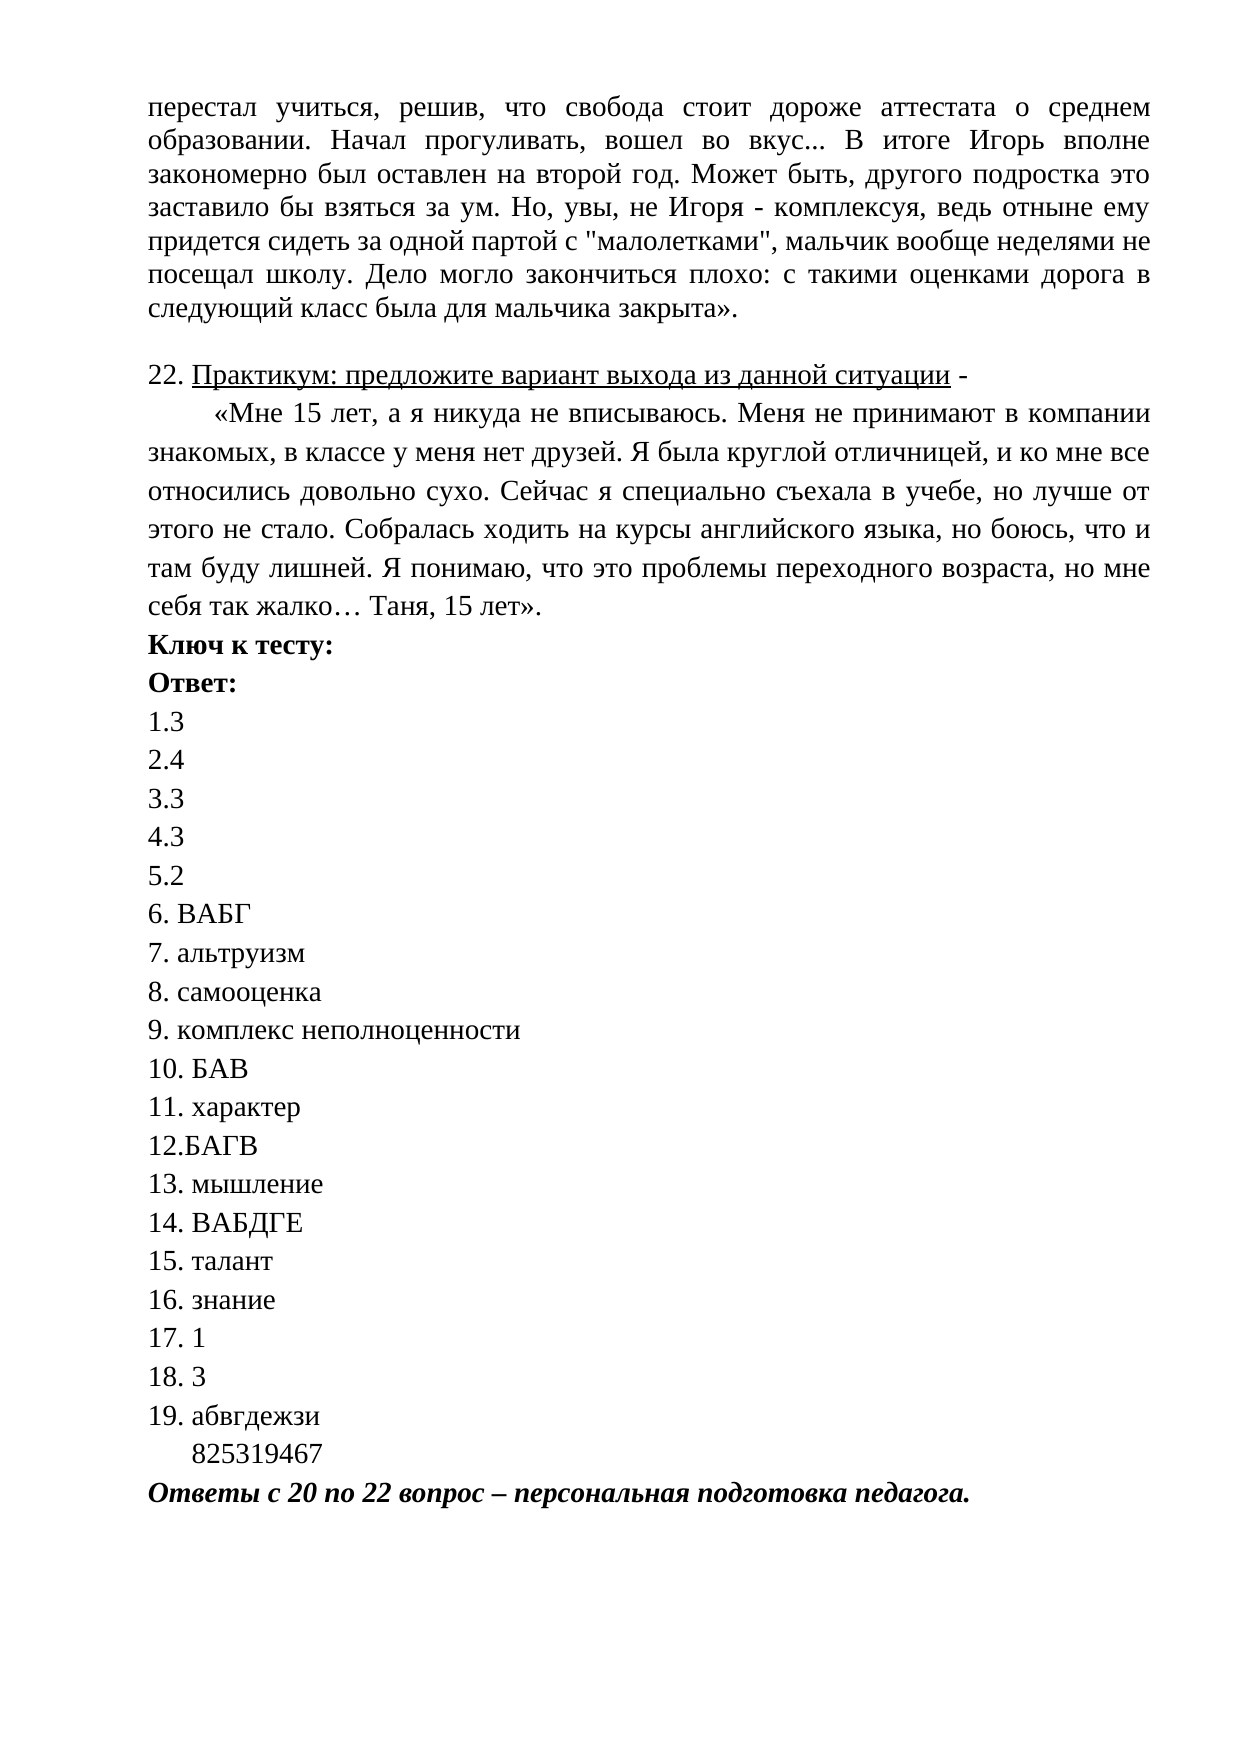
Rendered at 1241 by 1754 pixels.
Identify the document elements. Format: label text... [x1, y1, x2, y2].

text 6. ВАБГ [148, 897, 1152, 930]
text 17. 1 [148, 1321, 1152, 1354]
text 825319467 [148, 1436, 1152, 1470]
text Ответ: [148, 665, 1152, 699]
text 9. комплекс неполноценности [148, 1012, 1152, 1046]
text 1.3 [148, 704, 1152, 737]
text 12.БАГВ [148, 1128, 1152, 1161]
text 16. знание [148, 1282, 1152, 1316]
text 19. абвгдежзи [148, 1398, 1152, 1431]
text 7. альтруизм [148, 935, 1152, 969]
text Ключ к тесту: [148, 627, 1152, 660]
text 3.3 [148, 781, 1152, 814]
text 8. самооценка [148, 974, 1152, 1007]
text 15. талант [148, 1243, 1152, 1277]
text 5.2 [148, 858, 1152, 892]
text 22. Практикум: предложите вариант выхода из данной ситуации - [148, 357, 1152, 391]
text 4.3 [148, 819, 1152, 853]
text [148, 89, 1152, 323]
text 2.4 [148, 742, 1152, 776]
text 13. мышление [148, 1166, 1152, 1200]
text 11. характер [148, 1089, 1152, 1123]
text Ответы с 20 по 22 вопрос – персональная подготовка педагога. [148, 1475, 1152, 1508]
text 10. БАВ [148, 1051, 1152, 1084]
text 18. 3 [148, 1359, 1152, 1393]
text «Мне 15 лет, а я никуда не вписываюсь. Меня не принимают в компании знакомых, в классе у меня нет друзей. Я была круглой отличницей, и ко мне все относились довольно сухо. Сейчас я специально съехала в учебе, но лучше от этого не стало. Собралась ходить на курсы английского языка, но боюсь, что и там буду лишней. Я понимаю, что это проблемы переходного возраста, но мне себя так жалко… Таня, 15 лет». [148, 396, 1152, 622]
text 14. ВАБДГЕ [148, 1205, 1152, 1238]
